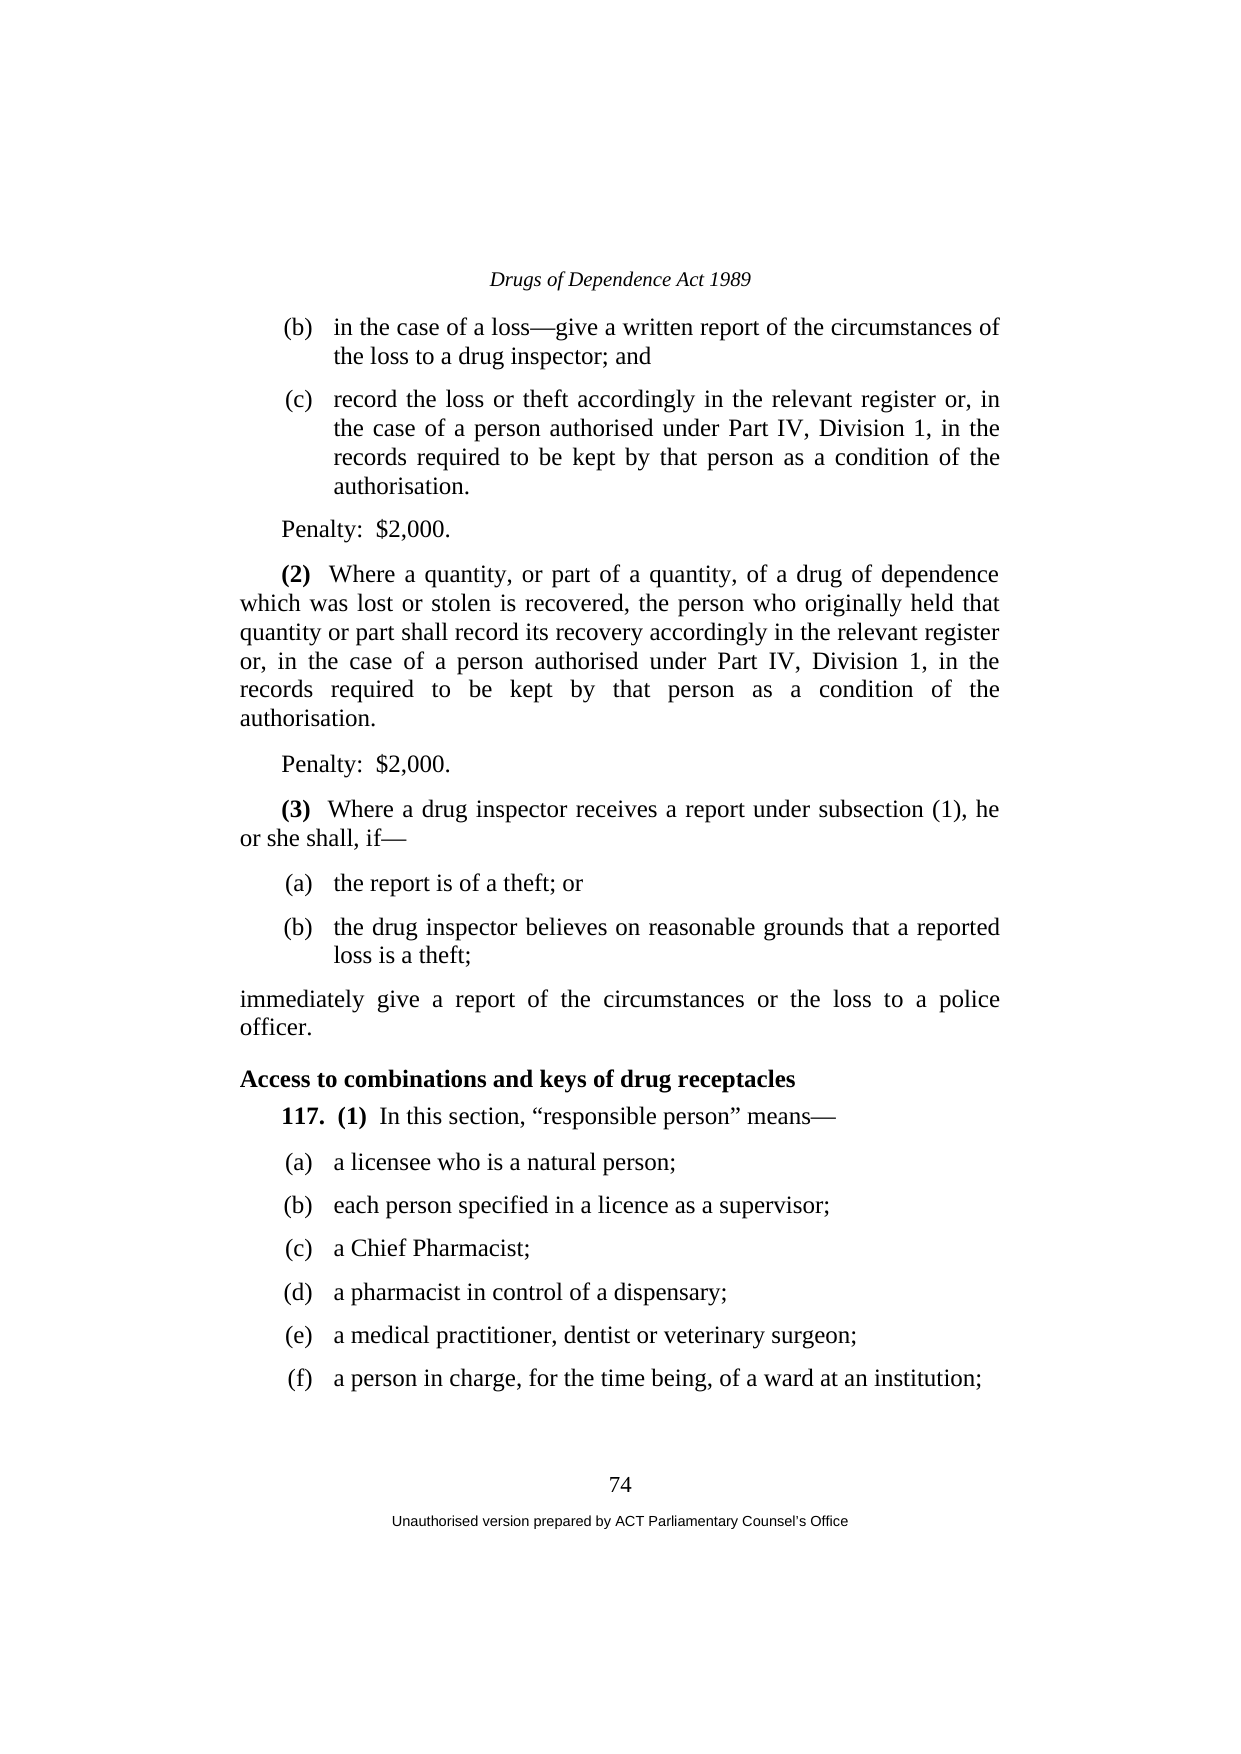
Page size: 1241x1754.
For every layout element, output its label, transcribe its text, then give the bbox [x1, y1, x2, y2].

text Penalty: $2,000. [239, 514, 1001, 543]
subtitle Access to combinations and keys of drug receptacles [239, 1064, 1001, 1093]
text (b) the drug inspector believes on reasonable grounds that a reported loss is a theft; [239, 912, 1001, 969]
text (f) a person in charge, for the time being, of a ward at an institution; [239, 1363, 1001, 1392]
text immediately give a report of the circumstances or the loss to a police officer. [239, 984, 1001, 1041]
text (3) Where a drug inspector receives a report under subsection (1), he or she shall, if— [239, 794, 1001, 852]
text (b) in the case of a loss—give a written report of the circumstances of the loss to a drug inspector; and [239, 312, 1001, 370]
text 117. (1) In this section, “responsible person” means— [239, 1101, 1001, 1130]
text (c) record the loss or theft accordingly in the relevant register or, in the case of a person authorised under Part IV, Division 1, in the records required to be kept by that person as a condition of the authorisation. [239, 384, 1001, 499]
text (2) Where a quantity, or part of a quantity, of a drug of dependence which was lost or stolen is recovered, the person who originally held that quantity or part shall record its recovery accordingly in the relevant register or, in the case of a person authorised under Part IV, Division 1, in the records required to be kept by that person as a condition of the authorisation. [239, 559, 1001, 732]
text (b) each person specified in a licence as a supervisor; [239, 1190, 1001, 1219]
text (a) the report is of a theft; or [239, 868, 1001, 897]
text (c) a Chief Pharmacist; [239, 1233, 1001, 1262]
text (e) a medical practitioner, dentist or veterinary surgeon; [239, 1320, 1001, 1349]
text (d) a pharmacist in control of a dispensary; [239, 1277, 1001, 1305]
text Penalty: $2,000. [239, 749, 1001, 777]
text (a) a licensee who is a natural person; [239, 1147, 1001, 1175]
